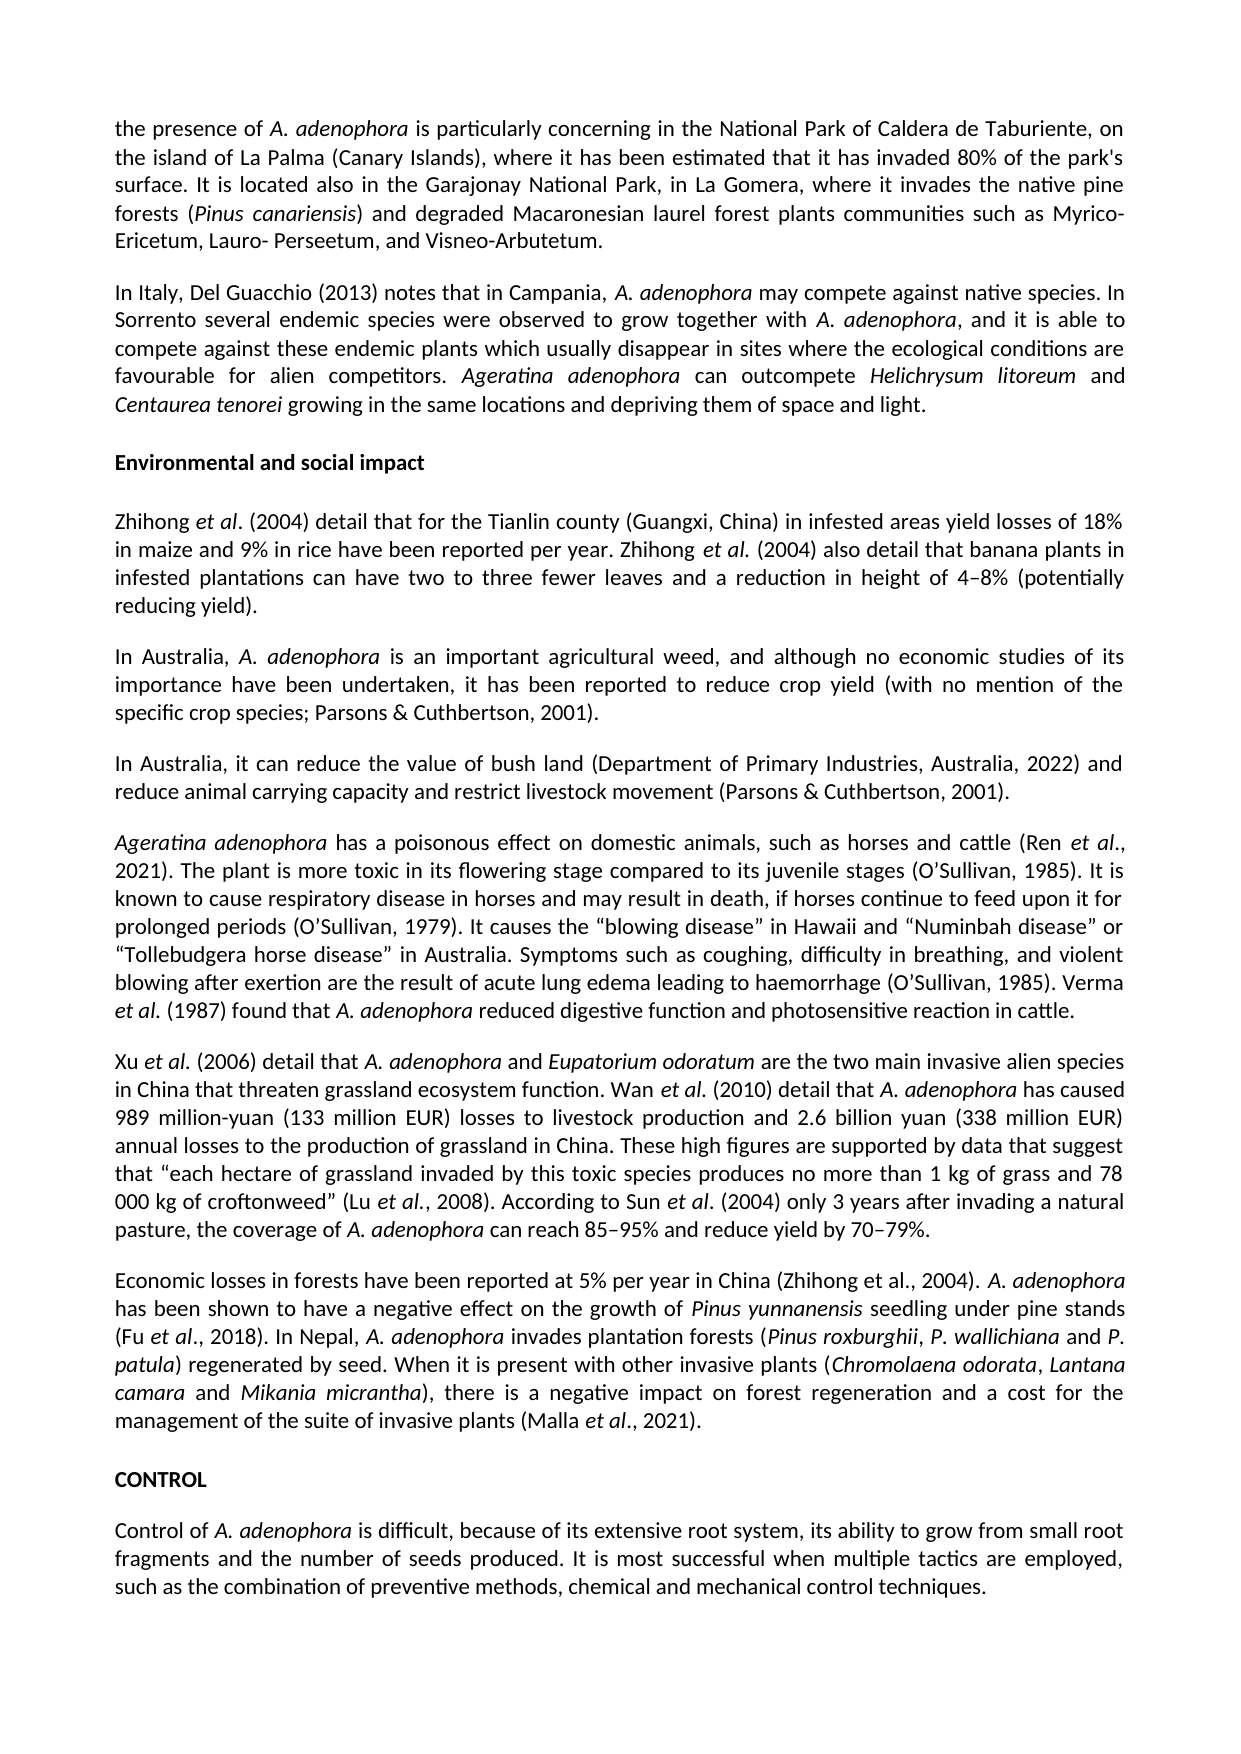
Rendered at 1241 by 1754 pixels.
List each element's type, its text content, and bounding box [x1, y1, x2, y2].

text Xu et al. (2006) detail that A. adenophora and Eupatorium odoratum are the two main invasive alien species in China that threaten grassland ecosystem function. Wan et al. (2010) detail that A. adenophora has caused 989 million-yuan (133 million EUR) losses to livestock production and 2.6 billion yuan (338 million EUR) annual losses to the production of grassland in China. These high figures are supported by data that suggest that “each hectare of grassland invaded by this toxic species produces no more than 1 kg of grass and 78 000 kg of croftonweed” (Lu et al., 2008). According to Sun et al. (2004) only 3 years after invading a natural pasture, the coverage of A. adenophora can reach 85–95% and reduce yield by 70–79%. [114, 1047, 1126, 1243]
text Economic losses in forests have been reported at 5% per year in China (Zhihong et al., 2004). A. adenophora has been shown to have a negative effect on the growth of Pinus yunnanensis seedling under pine stands (Fu et al., 2018). In Nepal, A. adenophora invades plantation forests (Pinus roxburghii, P. wallichiana and P. patula) regenerated by seed. When it is present with other invasive plants (Chromolaena odorata, Lantana camara and Mikania micrantha), there is a negative impact on forest regeneration and a cost for the management of the suite of invasive plants (Malla et al., 2021). [114, 1266, 1126, 1434]
text In Australia, it can reduce the value of bush land (Department of Primary Industries, Australia, 2022) and reduce animal carrying capacity and restrict livestock movement (Parsons & Cuthbertson, 2001). [114, 749, 1126, 805]
text In Italy, Del Guacchio (2013) notes that in Campania, A. adenophora may compete against native species. In Sorrento several endemic species were observed to grow together with A. adenophora, and it is able to compete against these endemic plants which usually disappear in sites where the ecological conditions are favourable for alien competitors. Ageratina adenophora can outcompete Helichrysum litoreum and Centaurea tenorei growing in the same locations and depriving them of space and light. [114, 278, 1126, 418]
text Environmental and social impact [114, 448, 1126, 476]
text Ageratina adenophora has a poisonous effect on domestic animals, such as horses and cattle (Ren et al., 2021). The plant is more toxic in its flowering stage compared to its juvenile stages (O’Sullivan, 1985). It is known to cause respiratory disease in horses and may result in death, if horses continue to feed upon it for prolonged periods (O’Sullivan, 1979). It causes the “blowing disease” in Hawaii and “Numinbah disease” or “Tollebudgera horse disease” in Australia. Symptoms such as coughing, difficulty in breathing, and violent blowing after exertion are the result of acute lung edema leading to haemorrhage (O’Sullivan, 1985). Verma et al. (1987) found that A. adenophora reduced digestive function and photosensitive reaction in cattle. [114, 828, 1126, 1024]
text In Australia, A. adenophora is an important agricultural weed, and although no economic studies of its importance have been undertaken, it has been reported to reduce crop yield (with no mention of the specific crop species; Parsons & Cuthbertson, 2001). [114, 642, 1126, 726]
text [114, 114, 1126, 255]
text Zhihong et al. (2004) detail that for the Tianlin county (Guangxi, China) in infested areas yield losses of 18% in maize and 9% in rice have been reported per year. Zhihong et al. (2004) also detail that banana plants in infested plantations can have two to three fewer leaves and a reduction in height of 4–8% (potentially reducing yield). [114, 507, 1126, 619]
text CONTROL [114, 1465, 1126, 1493]
text Control of A. adenophora is difficult, because of its extensive root system, its ability to grow from small root fragments and the number of seeds produced. It is most successful when multiple tactics are employed, such as the combination of preventive methods, chemical and mechanical control techniques. [114, 1516, 1126, 1600]
